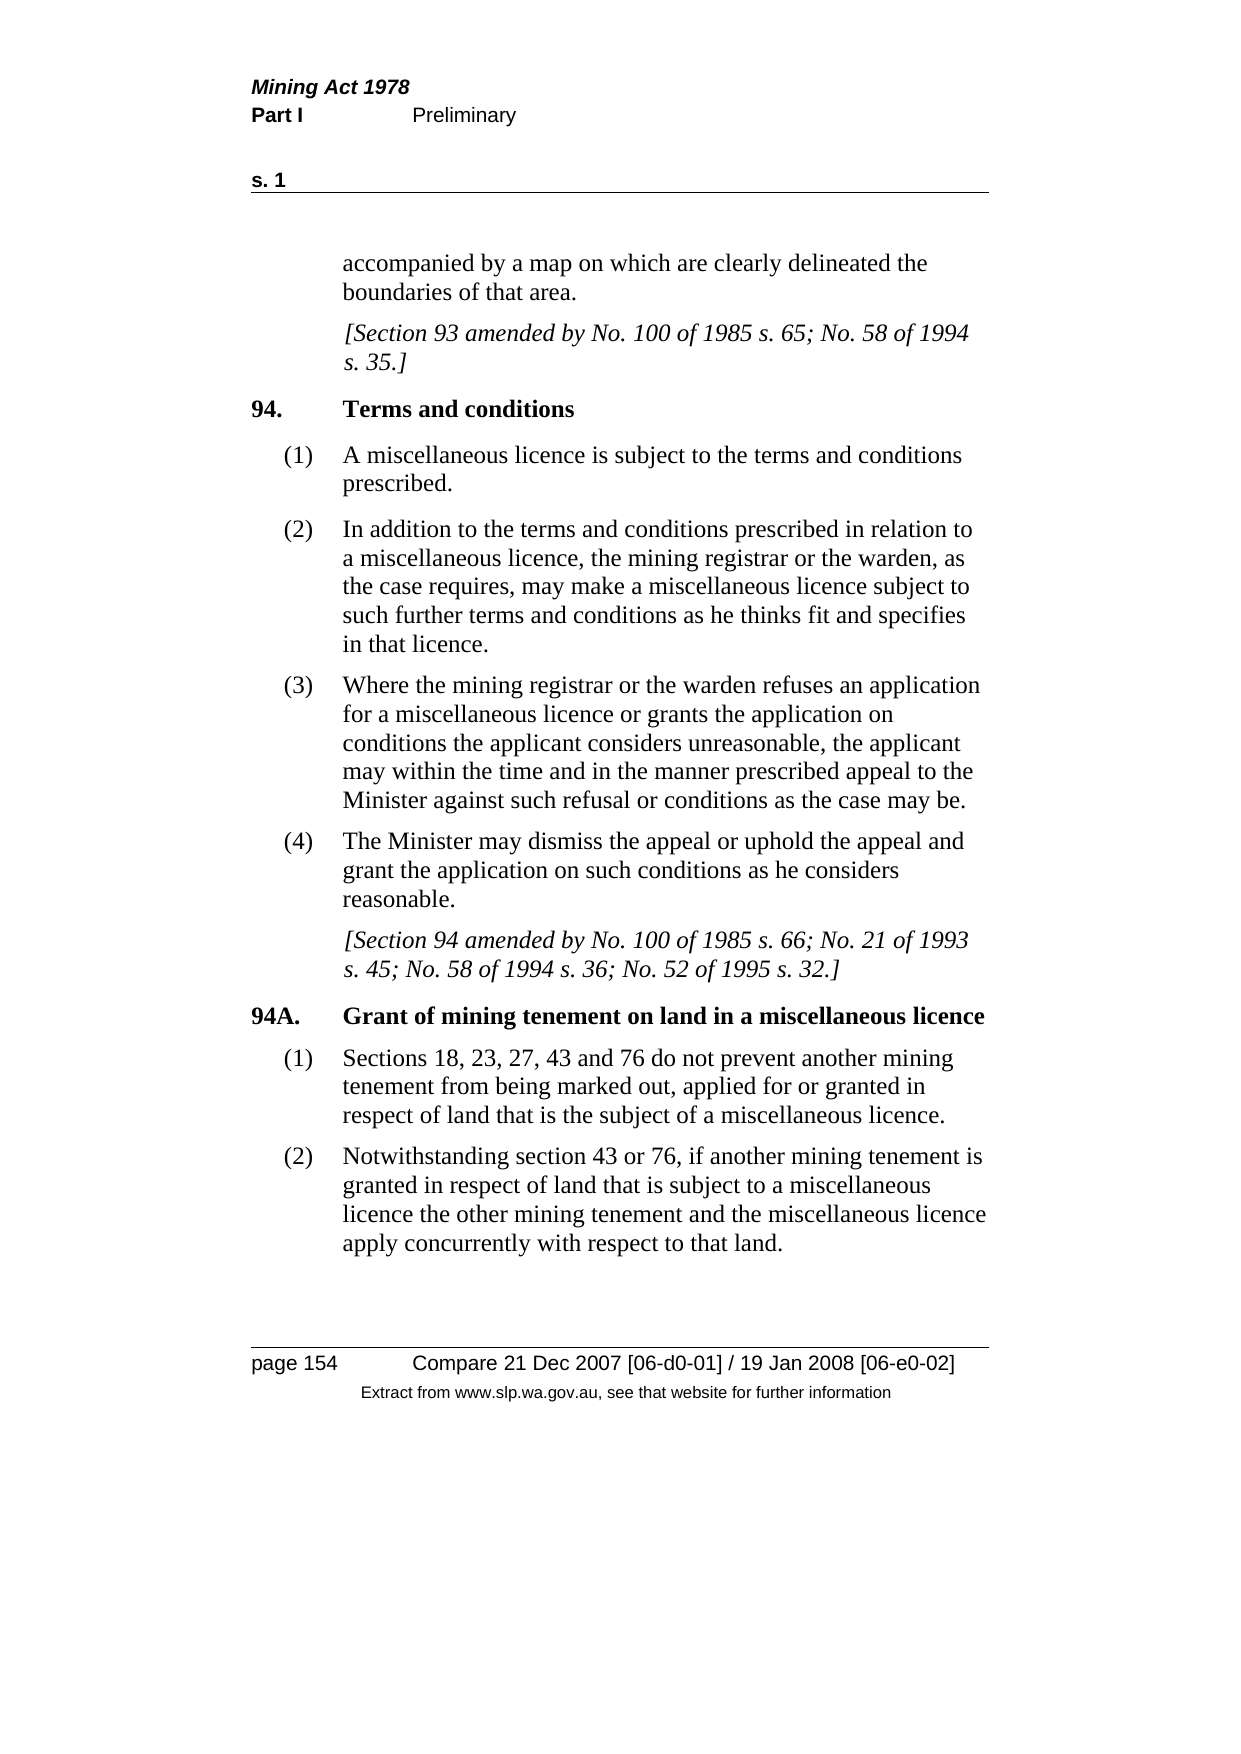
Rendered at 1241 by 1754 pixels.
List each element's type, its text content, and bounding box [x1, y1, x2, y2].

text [251, 248, 989, 306]
text [Section 94 amended by No. 100 of 1985 s. 66; No. 21 of 1993 s. 45; No. 58 of 1994 s. 36; No. 52 of 1995 s. 32.] [251, 925, 989, 983]
text (2) In addition to the terms and conditions prescribed in relation to a miscellaneous licence, the mining registrar or the warden, as the case requires, may make a miscellaneous licence subject to such further terms and conditions as he thinks fit and specifies in that licence. [251, 514, 989, 658]
text [Section 93 amended by No. 100 of 1985 s. 65; No. 58 of 1994 s. 35.] [251, 318, 989, 376]
subtitle 94. Terms and conditions [251, 394, 989, 423]
text (1) A miscellaneous licence is subject to the terms and conditions prescribed. [251, 440, 989, 497]
text (2) Notwithstanding section 43 or 76, if another mining tenement is granted in respect of land that is subject to a miscellaneous licence the other mining tenement and the miscellaneous licence apply concurrently with respect to that land. [251, 1141, 989, 1256]
text (1) Sections 18, 23, 27, 43 and 76 do not prevent another mining tenement from being marked out, applied for or granted in respect of land that is the subject of a miscellaneous licence. [251, 1043, 989, 1129]
text (3) Where the mining registrar or the warden refuses an application for a miscellaneous licence or grants the application on conditions the applicant considers unreasonable, the applicant may within the time and in the manner prescribed appeal to the Minister against such refusal or conditions as the case may be. [251, 670, 989, 814]
subtitle 94A. Grant of mining tenement on land in a miscellaneous licence [251, 1001, 989, 1030]
text (4) The Minister may dismiss the appeal or uphold the appeal and grant the application on such conditions as he considers reasonable. [251, 826, 989, 913]
